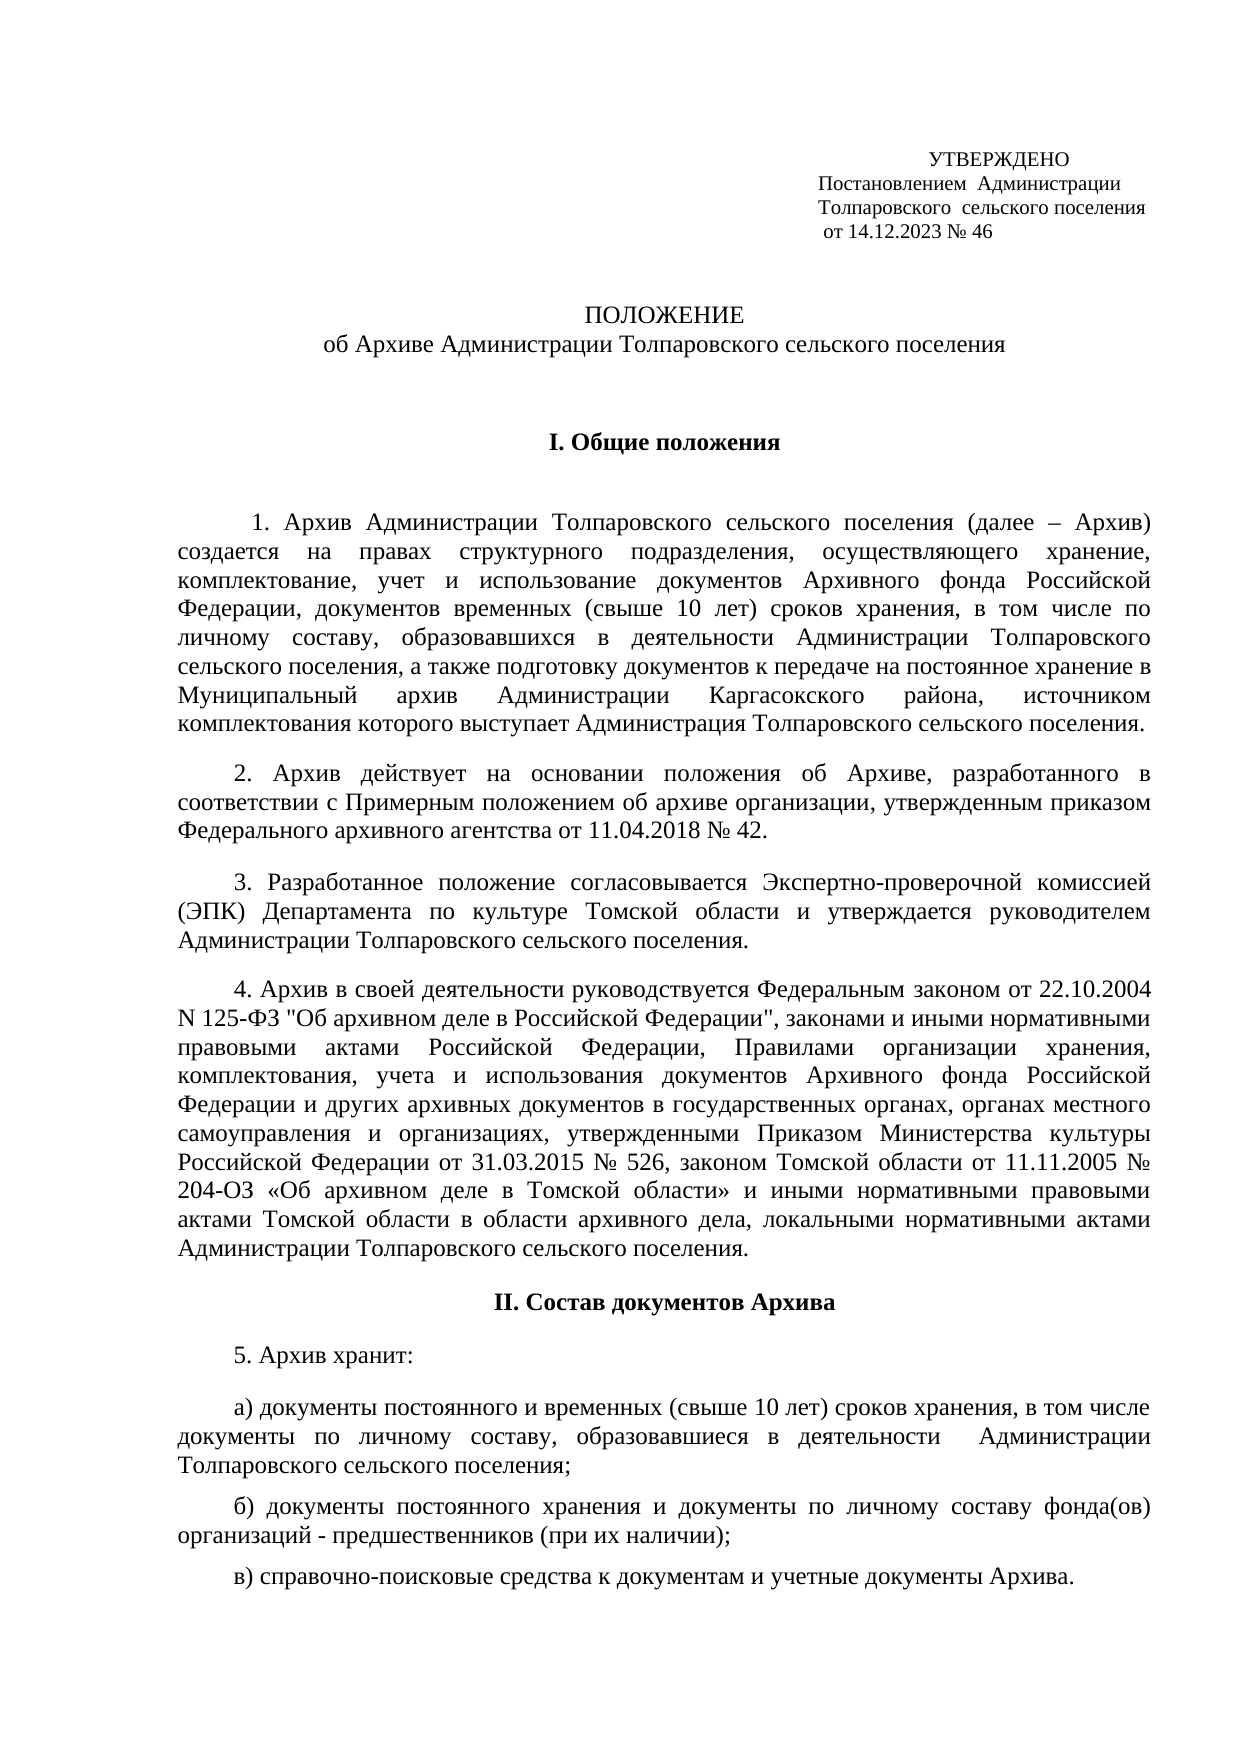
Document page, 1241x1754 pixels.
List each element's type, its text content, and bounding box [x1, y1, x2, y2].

text 5. Архив хранит: [177, 1341, 1152, 1369]
text 3. Разработанное положение согласовывается Экспертно-проверочной комиссией (ЭПК) Департамента по культуре Томской области и утверждается руководителем Администрации Толпаровского сельского поселения. [177, 867, 1152, 953]
text а) документы постоянного и временных (свыше 10 лет) сроков хранения, в том числе документы по личному составу, образовавшиеся в деятельности Администрации Толпаровского сельского поселения; [177, 1392, 1152, 1478]
text II. Состав документов Архива [177, 1287, 1152, 1316]
text 1. Архив Администрации Толпаровского сельского поселения (далее – Архив) создается на правах структурного подразделения, осуществляющего хранение, комплектование, учет и использование документов Архивного фонда Российской Федерации, документов временных (свыше 10 лет) сроков хранения, в том числе по личному составу, образовавшихся в деятельности Администрации Толпаровского сельского поселения, а также подготовку документов к передаче на постоянное хранение в Муниципальный архив Администрации Каргасокского района, источником комплектования которого выступает Администрация Толпаровского сельского поселения. [177, 507, 1152, 737]
text I. Общие положения [177, 427, 1152, 456]
text УТВЕРЖДЕНО [177, 147, 1152, 171]
text ПОЛОЖЕНИЕ [177, 301, 1152, 329]
text об Архиве Администрации Толпаровского сельского поселения [177, 329, 1152, 358]
text от 14.12.2023 № 46 [177, 219, 1152, 243]
text Постановлением Администрации [177, 171, 1152, 195]
text 2. Архив действует на основании положения об Архиве, разработанного в соответствии с Примерным положением об архиве организации, утвержденным приказом Федерального архивного агентства от 11.04.2018 № 42. [177, 758, 1152, 844]
text б) документы постоянного хранения и документы по личному составу фонда(ов) организаций - предшественников (при их наличии); [177, 1491, 1152, 1548]
text Толпаровского сельского поселения [177, 195, 1152, 219]
text 4. Архив в своей деятельности руководствуется Федеральным законом от 22.10.2004 N 125-ФЗ "Об архивном деле в Российской Федерации", законами и иными нормативными правовыми актами Российской Федерации, Правилами организации хранения, комплектования, учета и использования документов Архивного фонда Российской Федерации и других архивных документов в государственных органах, органах местного самоуправления и организациях, утвержденными Приказом Министерства культуры Российской Федерации от 31.03.2015 № 526, законом Томской области от 11.11.2005 № 204-ОЗ «Об архивном деле в Томской области» и иными нормативными правовыми актами Томской области в области архивного дела, локальными нормативными актами Администрации Толпаровского сельского поселения. [177, 974, 1152, 1262]
text в) справочно-поисковые средства к документам и учетные документы Архива. [177, 1561, 1152, 1590]
